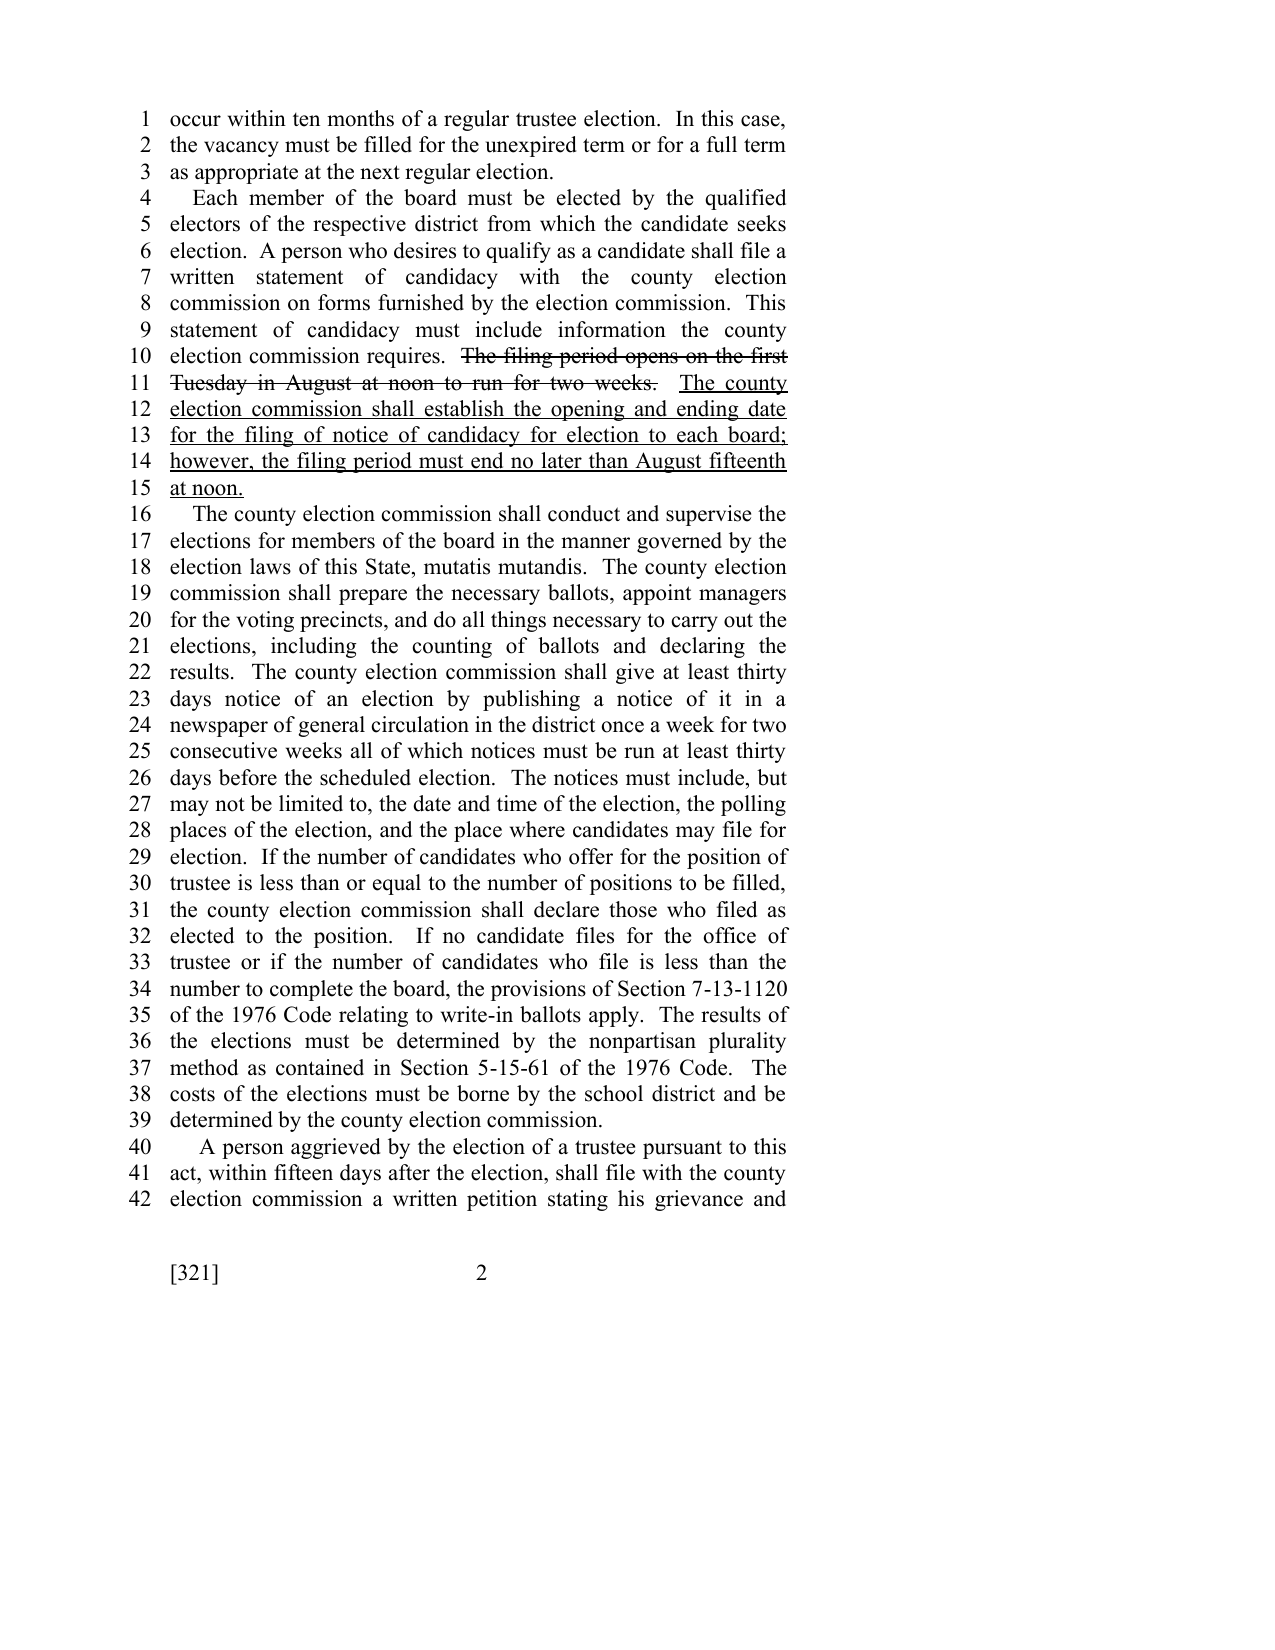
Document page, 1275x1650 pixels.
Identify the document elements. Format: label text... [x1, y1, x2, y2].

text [169, 1133, 787, 1212]
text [169, 105, 787, 184]
text The county election commission shall conduct and supervise the elections for members of the board in the manner governed by the election laws of this State, mutatis mutandis. The county election commission shall prepare the necessary ballots, appoint managers for the voting precincts, and do all things necessary to carry out the elections, including the counting of ballots and declaring the results. The county election commission shall give at least thirty days notice of an election by publishing a notice of it in a newspaper of general circulation in the district once a week for two consecutive weeks all of which notices must be run at least thirty days before the scheduled election. The notices must include, but may not be limited to, the date and time of the election, the polling places of the election, and the place where candidates may file for election. If the number of candidates who offer for the position of trustee is less than or equal to the number of positions to be filled, the county election commission shall declare those who filed as elected to the position. If no candidate files for the office of trustee or if the number of candidates who file is less than the number to complete the board, the provisions of Section 7-13-1120 of the 1976 Code relating to write-in ballots apply. The results of the elections must be determined by the nonpartisan plurality method as contained in Section 5-15-61 of the 1976 Code. The costs of the elections must be borne by the school district and be determined by the county election commission. [169, 500, 787, 1133]
text Each member of the board must be elected by the qualified electors of the respective district from which the candidate seeks election. A person who desires to qualify as a candidate shall file a written statement of candidacy with the county election commission on forms furnished by the election commission. This statement of candidacy must include information the county election commission requires. The filing period opens on the first Tuesday in August at noon to run for two weeks. The county election commission shall establish the opening and ending date for the filing of notice of candidacy for election to each board; however, the filing period must end no later than August fifteenth at noon. [169, 184, 787, 418]
